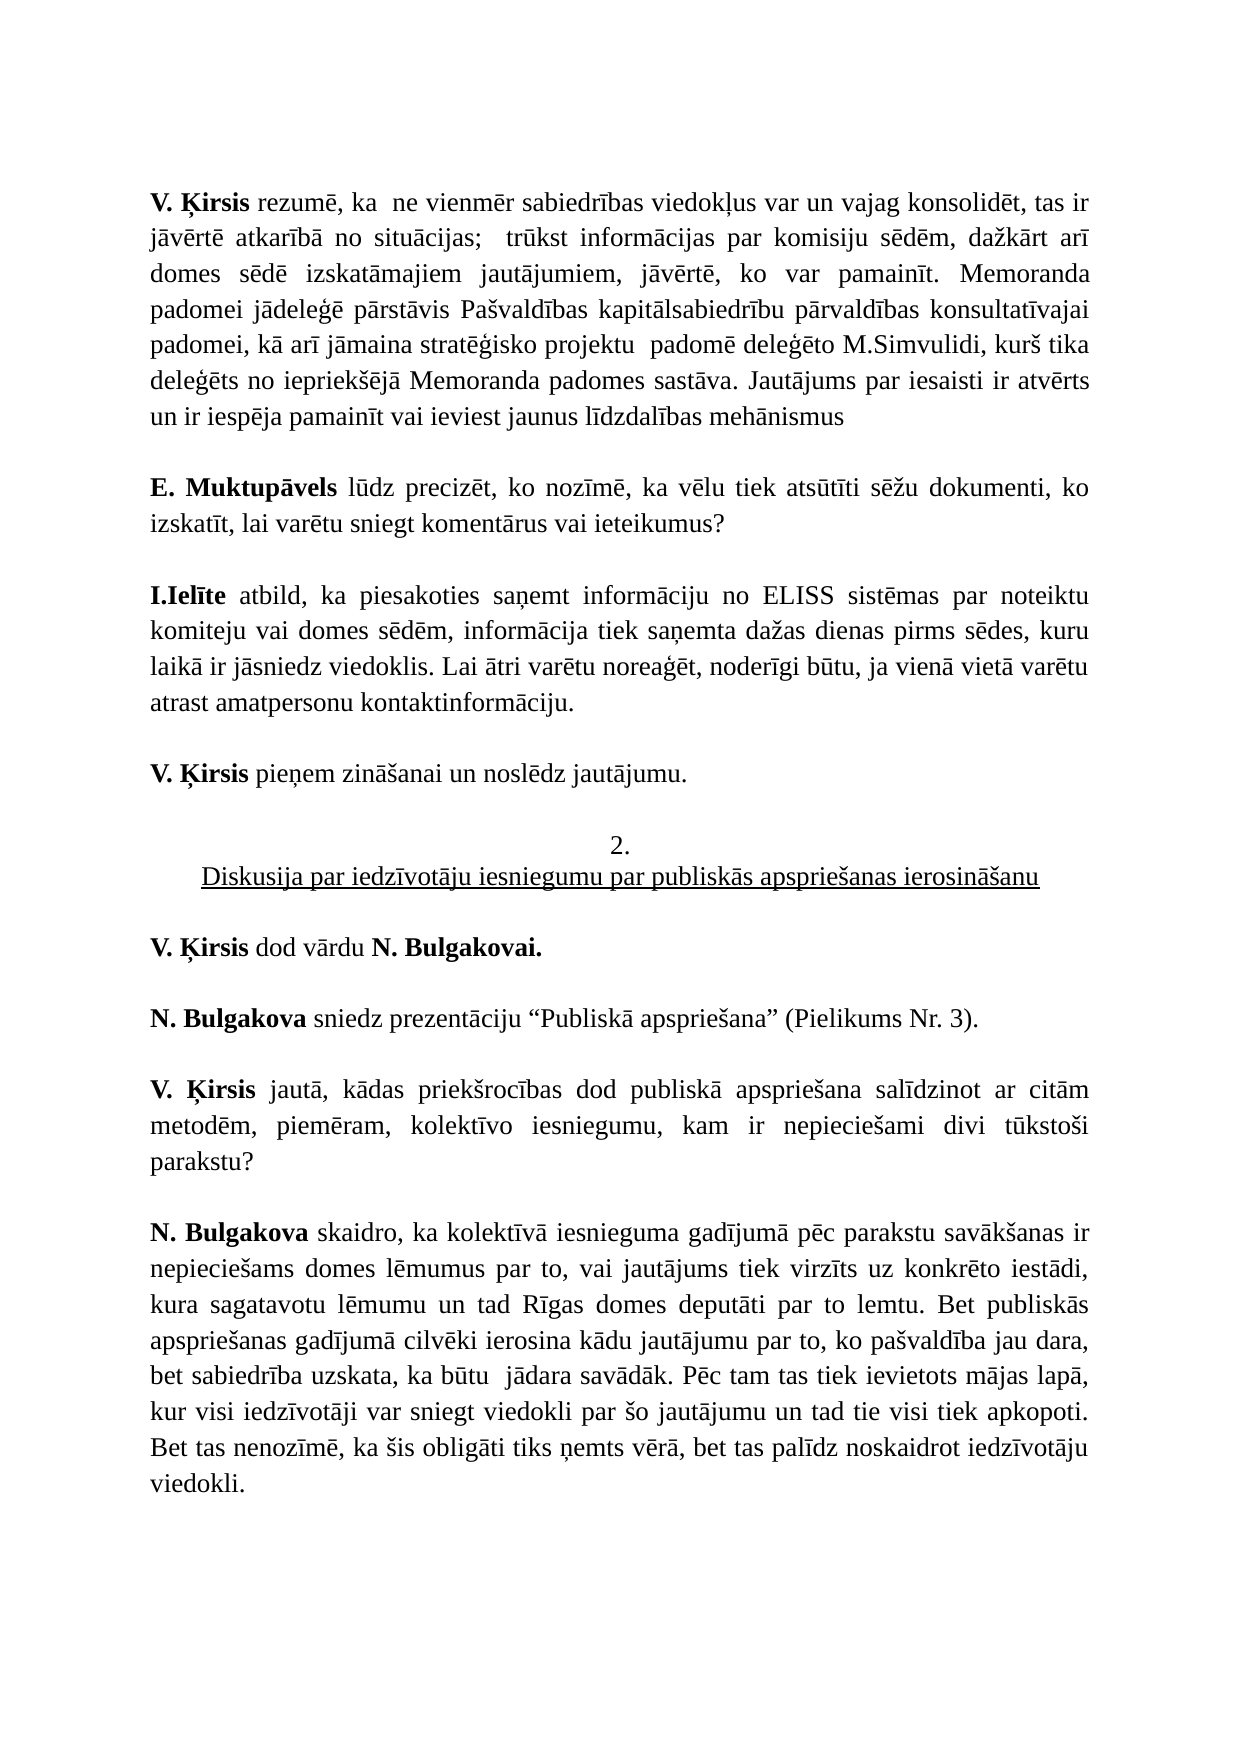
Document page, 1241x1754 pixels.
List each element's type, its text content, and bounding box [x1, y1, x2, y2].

text Diskusija par iedzīvotāju iesniegumu par publiskās apspriešanas ierosināšanu [150, 860, 1090, 891]
text V. Ķirsis jautā, kādas priekšrocības dod publiskā apspriešana salīdzinot ar citām metodēm, piemēram, kolektīvo iesniegumu, kam ir nepieciešami divi tūkstoši parakstu? [150, 1074, 1090, 1176]
text N. Bulgakova sniedz prezentāciju “Publiskā apspriešana” (Pielikums Nr. 3). [150, 1002, 1090, 1033]
text 2. [150, 829, 1090, 860]
text V. Ķirsis rezumē, ka ne vienmēr sabiedrības viedokļus var un vajag konsolidēt, tas ir jāvērtē atkarībā no situācijas; trūkst informācijas par komisiju sēdēm, dažkārt arī domes sēdē izskatāmajiem jautājumiem, jāvērtē, ko var pamainīt. Memoranda padomei jādeleģē pārstāvis Pašvaldības kapitālsabiedrību pārvaldības konsultatīvajai padomei, kā arī jāmaina stratēģisko projektu padomē deleģēto M.Simvulidi, kurš tika deleģēts no iepriekšējā Memoranda padomes sastāva. Jautājums par iesaisti ir atvērts un ir iespēja pamainīt vai ieviest jaunus līdzdalības mehānismus [150, 186, 1090, 431]
text N. Bulgakova skaidro, ka kolektīvā iesnieguma gadījumā pēc parakstu savākšanas ir nepieciešams domes lēmumus par to, vai jautājums tiek virzīts uz konkrēto iestādi, kura sagatavotu lēmumu un tad Rīgas domes deputāti par to lemtu. Bet publiskās apspriešanas gadījumā cilvēki ierosina kādu jautājumu par to, ko pašvaldība jau dara, bet sabiedrība uzskata, ka būtu jādara savādāk. Pēc tam tas tiek ievietots mājas lapā, kur visi iedzīvotāji var sniegt viedokli par šo jautājumu un tad tie visi tiek apkopoti. Bet tas nenozīmē, ka šis obligāti tiks ņemts vērā, bet tas palīdz noskaidrot iedzīvotāju viedokli. [150, 1217, 1090, 1498]
text V. Ķirsis dod vārdu N. Bulgakovai. [150, 931, 1090, 963]
text I.Ielīte atbild, ka piesakoties saņemt informāciju no ELISS sistēmas par noteiktu komiteju vai domes sēdēm, informācija tiek saņemta dažas dienas pirms sēdes, kuru laikā ir jāsniedz viedoklis. Lai ātri varētu noreaģēt, noderīgi būtu, ja vienā vietā varētu atrast amatpersonu kontaktinformāciju. [150, 579, 1090, 717]
text E. Muktupāvels lūdz precizēt, ko nozīmē, ka vēlu tiek atsūtīti sēžu dokumenti, ko izskatīt, lai varētu sniegt komentārus vai ieteikumus? [150, 472, 1090, 538]
text V. Ķirsis pieņem zināšanai un noslēdz jautājumu. [150, 757, 1090, 788]
